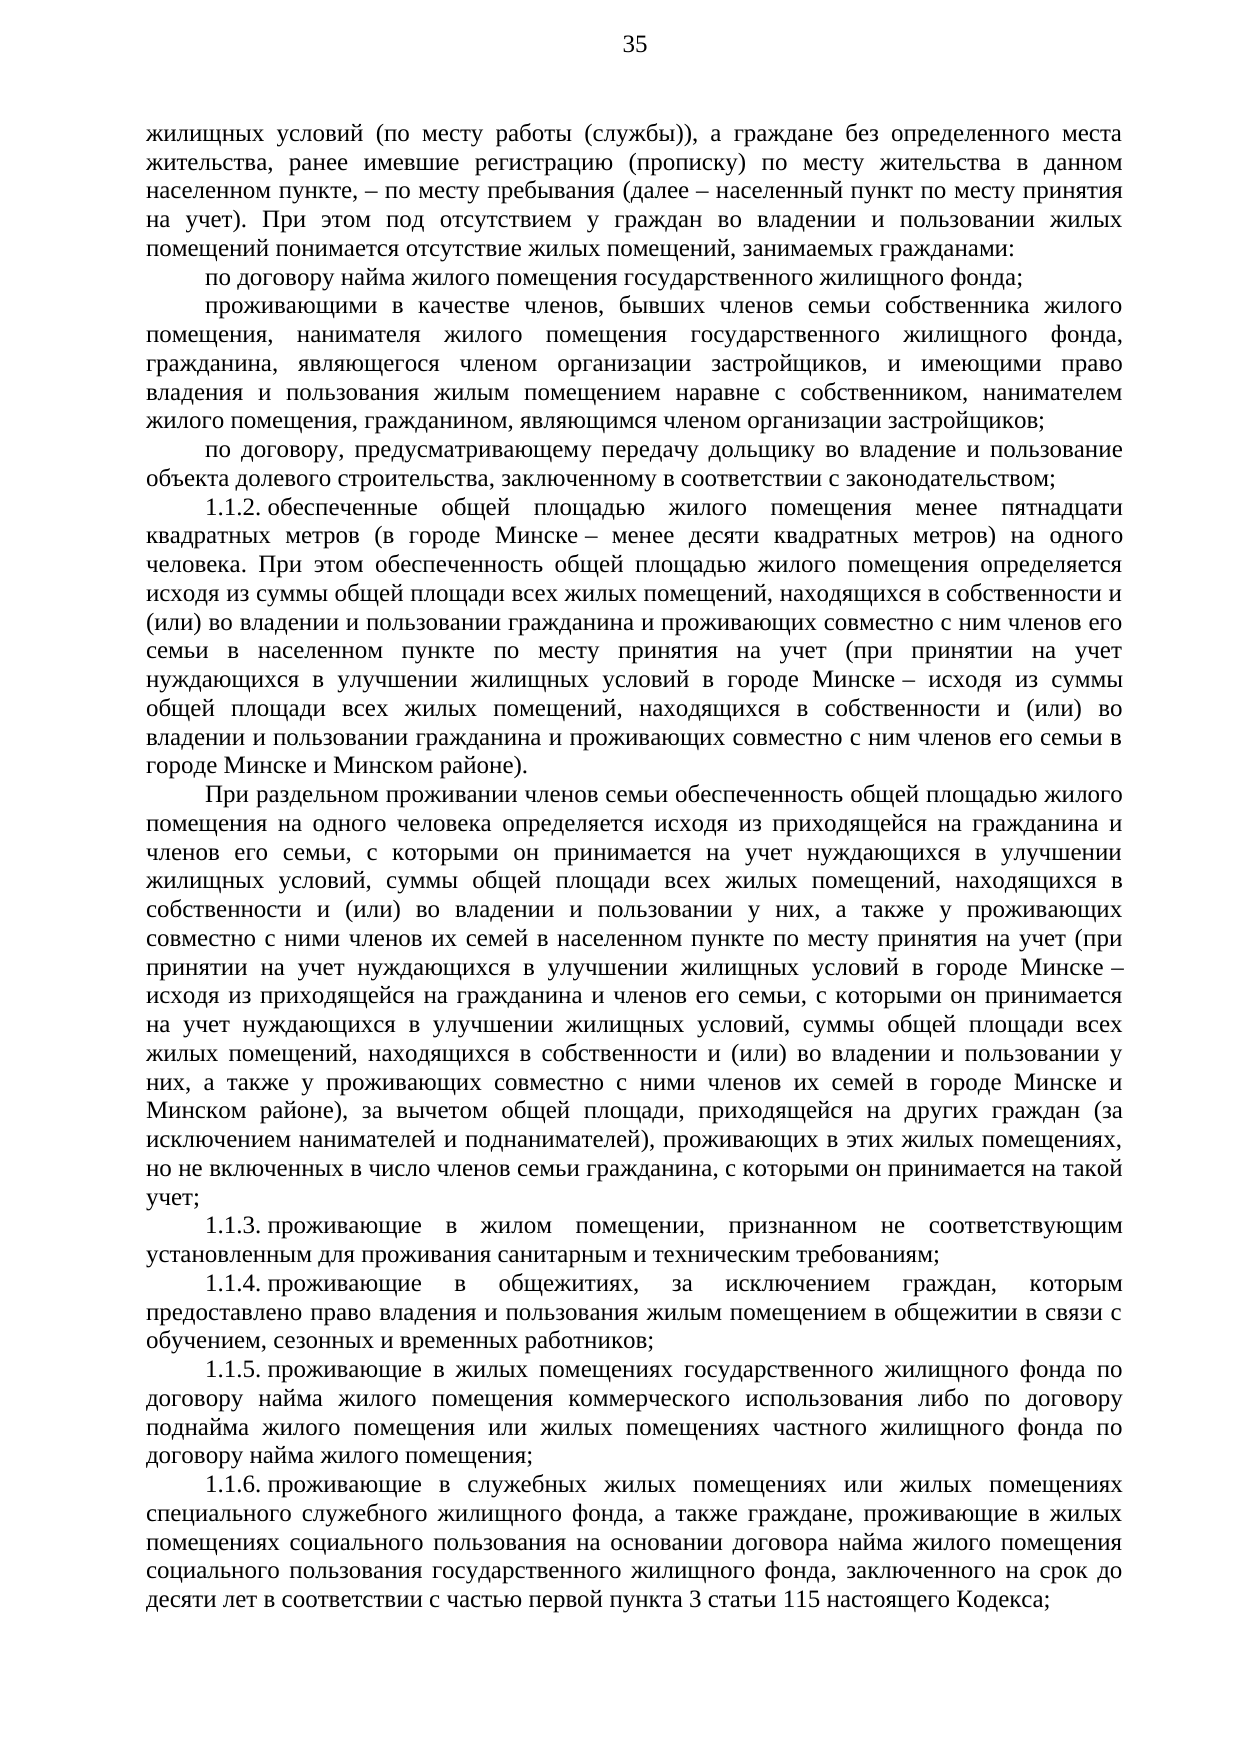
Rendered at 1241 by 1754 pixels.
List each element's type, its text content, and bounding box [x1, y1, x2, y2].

text При раздельном проживании членов семьи обеспеченность общей площадью жилого помещения на одного человека определяется исходя из приходящейся на гражданина и членов его семьи, с которыми он принимается на учет нуждающихся в улучшении жилищных условий, суммы общей площади всех жилых помещений, находящихся в собственности и (или) во владении и пользовании у них, а также у проживающих совместно с ними членов их семей в населенном пункте по месту принятия на учет (при принятии на учет нуждающихся в улучшении жилищных условий в городе Минске – исходя из приходящейся на гражданина и членов его семьи, с которыми он принимается на учет нуждающихся в улучшении жилищных условий, суммы общей площади всех жилых помещений, находящихся в собственности и (или) во владении и пользовании у них, а также у проживающих совместно с ними членов их семей в городе Минске и Минском районе), за вычетом общей площади, приходящейся на других граждан (за исключением нанимателей и поднанимателей), проживающих в этих жилых помещениях, но не включенных в число членов семьи гражданина, с которыми он принимается на такой учет; [146, 779, 1123, 1211]
text по договору, предусматривающему передачу дольщику во владение и пользование объекта долевого строительства, заключенному в соответствии с законодательством; [146, 434, 1123, 492]
text 1.1.4. проживающие в общежитиях, за исключением граждан, которым предоставлено право владения и пользования жилым помещением в общежитии в связи с обучением, сезонных и временных работников; [146, 1268, 1123, 1354]
text 1.1.2. обеспеченные общей площадью жилого помещения менее пятнадцати квадратных метров (в городе Минске – менее десяти квадратных метров) на одного человека. При этом обеспеченность общей площадью жилого помещения определяется исходя из суммы общей площади всех жилых помещений, находящихся в собственности и (или) во владении и пользовании гражданина и проживающих совместно с ним членов его семьи в населенном пункте по месту принятия на учет (при принятии на учет нуждающихся в улучшении жилищных условий в городе Минске – исходя из суммы общей площади всех жилых помещений, находящихся в собственности и (или) во владении и пользовании гражданина и проживающих совместно с ним членов его семьи в городе Минске и Минском районе). [146, 492, 1123, 779]
text проживающими в качестве членов, бывших членов семьи собственника жилого помещения, нанимателя жилого помещения государственного жилищного фонда, гражданина, являющегося членом организации застройщиков, и имеющими право владения и пользования жилым помещением наравне с собственником, нанимателем жилого помещения, гражданином, являющимся членом организации застройщиков; [146, 291, 1123, 434]
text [146, 118, 1123, 262]
text 1.1.3. проживающие в жилом помещении, признанном не соответствующим установленным для проживания санитарным и техническим требованиям; [146, 1211, 1123, 1268]
text 1.1.5. проживающие в жилых помещениях государственного жилищного фонда по договору найма жилого помещения коммерческого использования либо по договору поднайма жилого помещения или жилых помещениях частного жилищного фонда по договору найма жилого помещения; [146, 1354, 1123, 1469]
text 1.1.6. проживающие в служебных жилых помещениях или жилых помещениях специального служебного жилищного фонда, а также граждане, проживающие в жилых помещениях социального пользования на основании договора найма жилого помещения социального пользования государственного жилищного фонда, заключенного на срок до десяти лет в соответствии с частью первой пункта 3 статьи 115 настоящего Кодекса; [146, 1469, 1123, 1613]
text по договору найма жилого помещения государственного жилищного фонда; [146, 262, 1123, 291]
